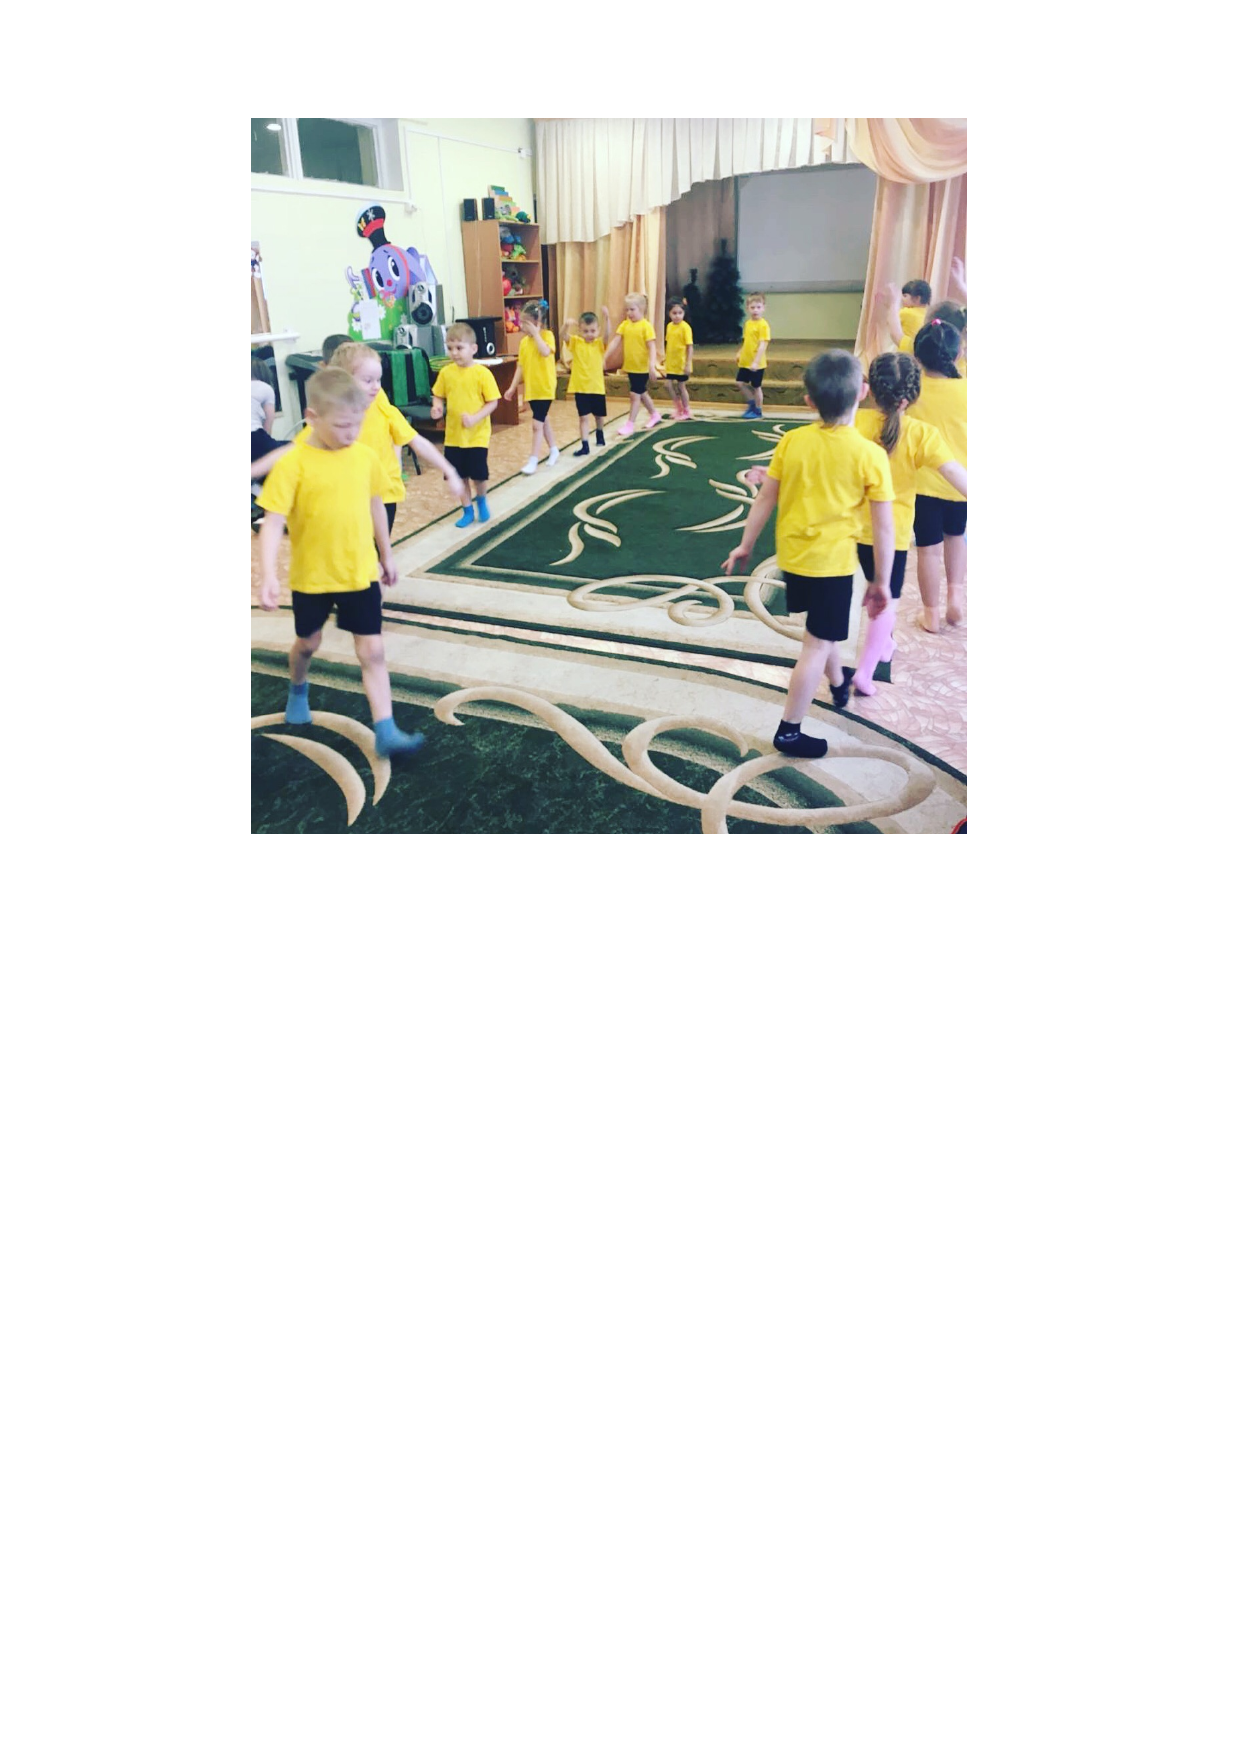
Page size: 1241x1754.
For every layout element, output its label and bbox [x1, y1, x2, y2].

picture [251, 118, 967, 834]
